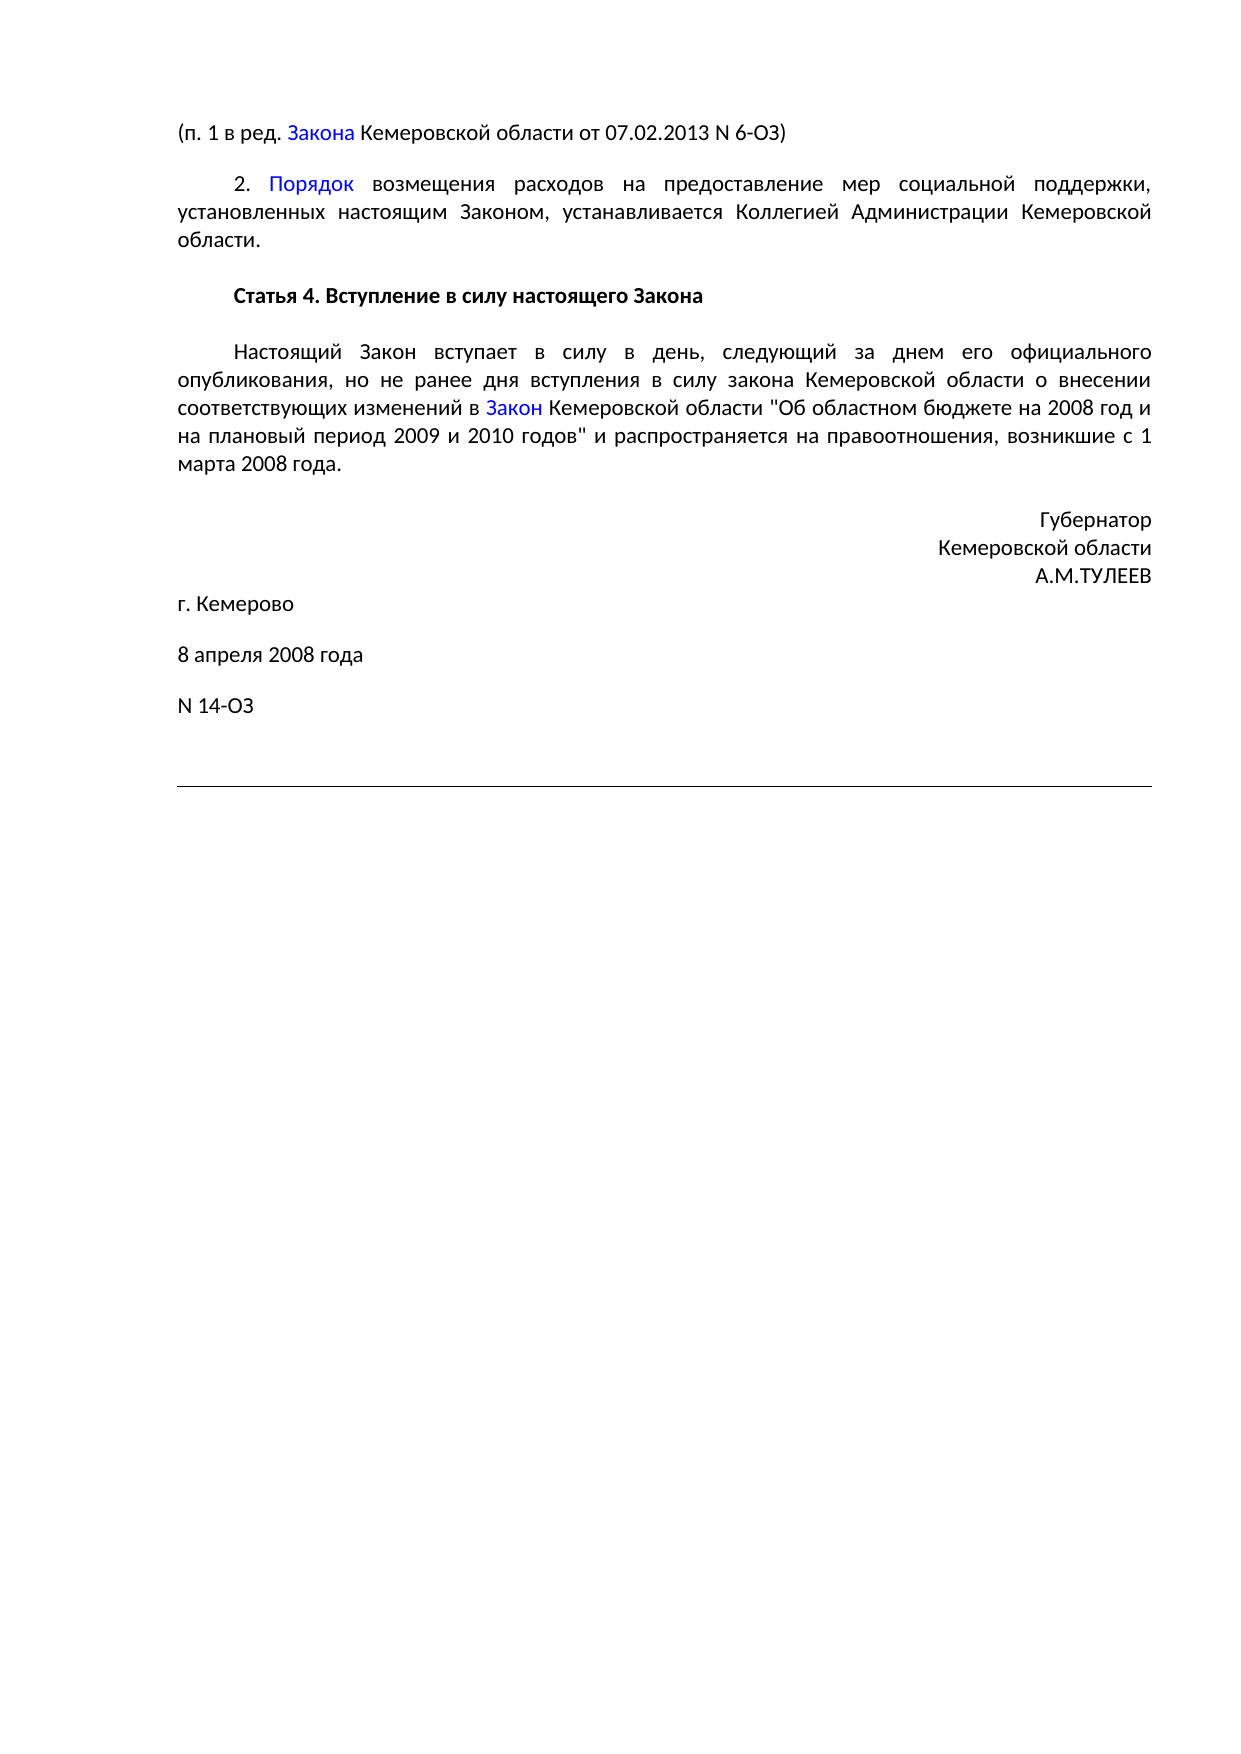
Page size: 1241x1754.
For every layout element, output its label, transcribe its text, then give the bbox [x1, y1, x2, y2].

text 8 апреля 2008 года [177, 640, 1152, 668]
text г. Кемерово [177, 589, 1152, 617]
text Настоящий Закон вступает в силу в день, следующий за днем его официального опубликования, но не ранее дня вступления в силу закона Кемеровской области о внесении соответствующих изменений в Закон Кемеровской области "Об областном бюджете на 2008 год и на плановый период 2009 и 2010 годов" и распространяется на правоотношения, возникшие с 1 марта 2008 года. [177, 337, 1152, 477]
text N 14-ОЗ [177, 691, 1152, 719]
text 2. Порядок возмещения расходов на предоставление мер социальной поддержки, установленных настоящим Законом, устанавливается Коллегией Администрации Кемеровской области. [177, 169, 1152, 253]
text (п. 1 в ред. Закона Кемеровской области от 07.02.2013 N 6-ОЗ) [177, 118, 1152, 146]
text Губернатор [177, 505, 1152, 533]
title Статья 4. Вступление в силу настоящего Закона [177, 281, 1152, 309]
text А.М.ТУЛЕЕВ [177, 561, 1152, 589]
text Кемеровской области [177, 533, 1152, 561]
